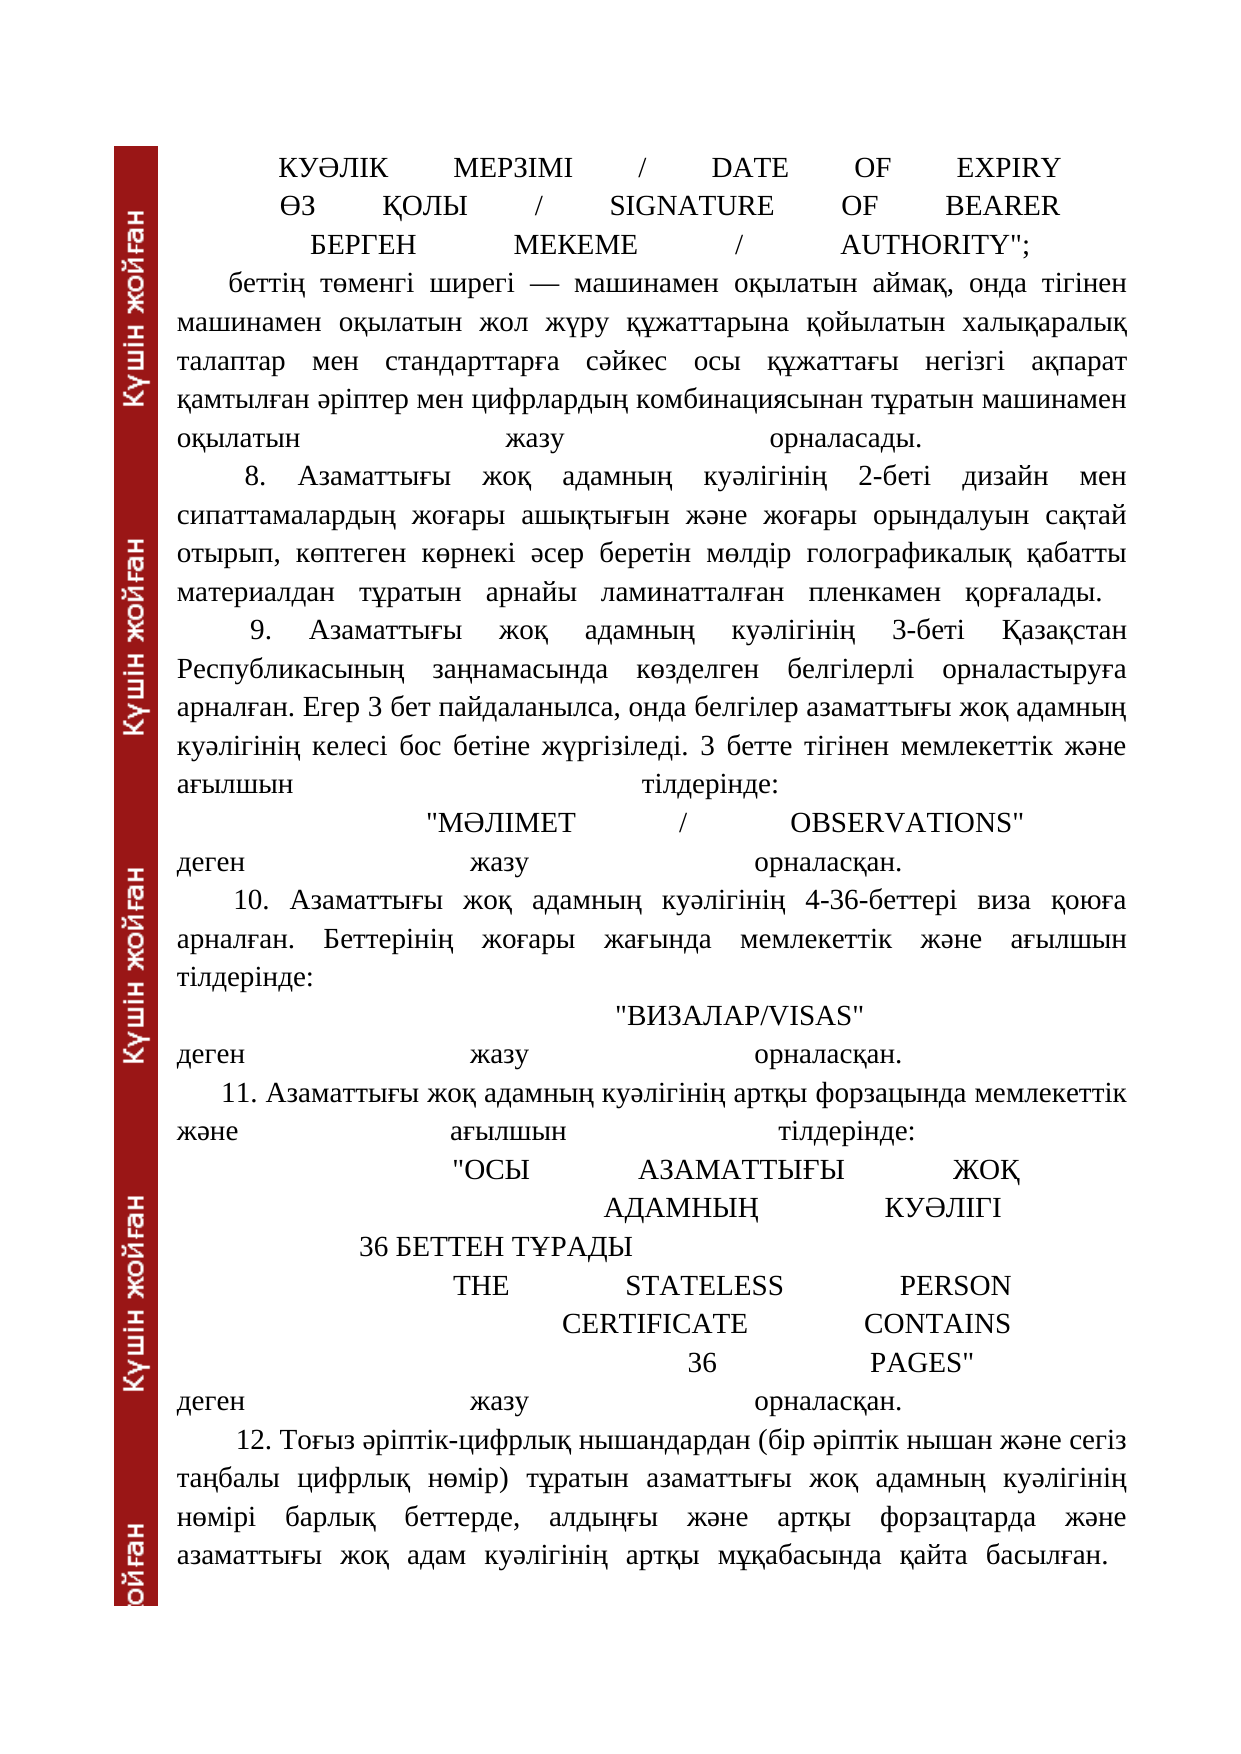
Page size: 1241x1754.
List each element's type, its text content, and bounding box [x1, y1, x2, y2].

picture [114, 146, 158, 150]
picture [114, 1263, 158, 1268]
picture [114, 1571, 158, 1606]
